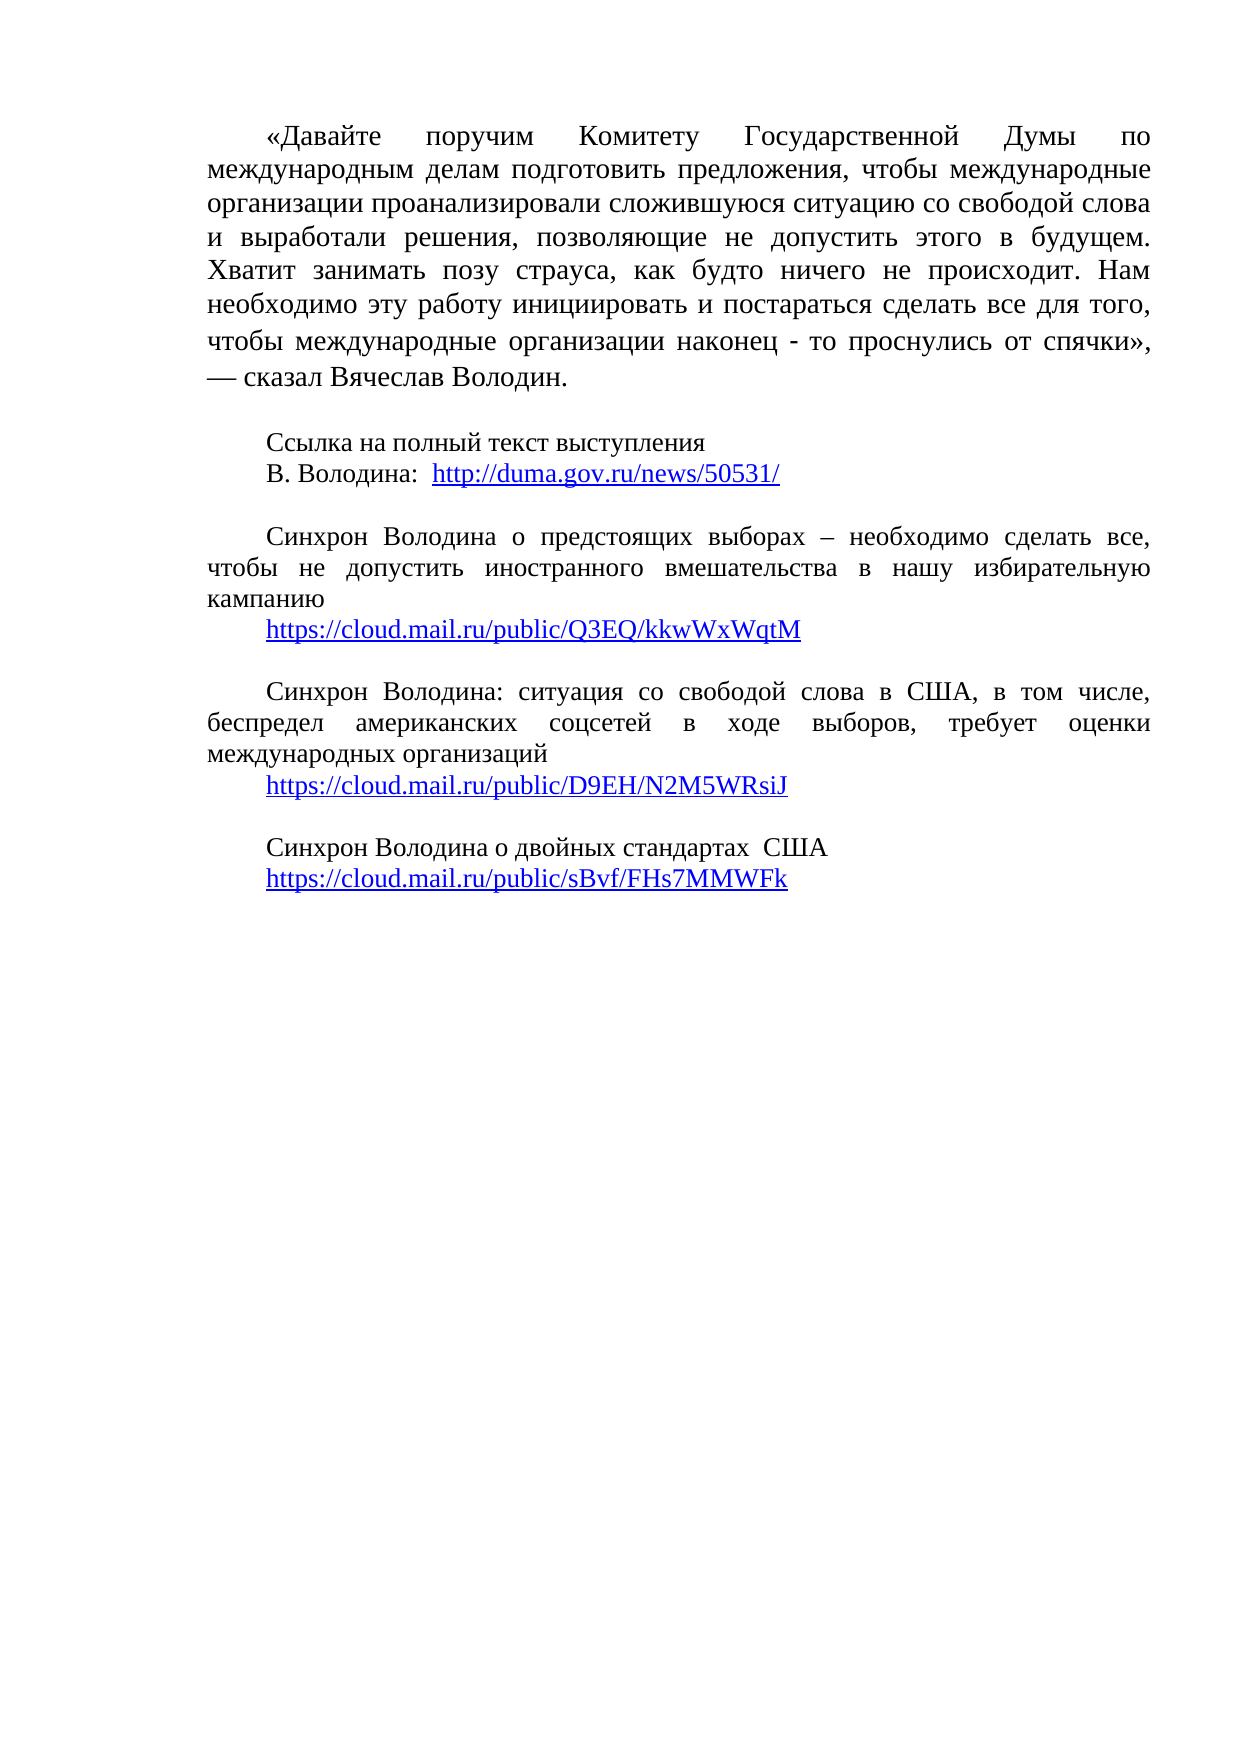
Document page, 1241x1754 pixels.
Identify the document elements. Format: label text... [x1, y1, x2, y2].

text Синхрон Володина: ситуация со свободой слова в США, в том числе, беспредел американских соцсетей в ходе выборов, требует оценки международных организаций [207, 675, 1152, 769]
text В. Володина: http://duma.gov.ru/news/50531/ [207, 457, 1152, 488]
text https://cloud.mail.ru/public/D9EH/N2M5WRsiJ [207, 769, 1152, 800]
text Синхрон Володина о двойных стандартах США [207, 831, 1152, 862]
text Ссылка на полный текст выступления [207, 426, 1152, 457]
text «Давайте поручим Комитету Государственной Думы по международным делам подготовить предложения, чтобы международные организации проанализировали сложившуюся ситуацию со свободой слова и выработали решения, позволяющие не допустить этого в будущем. Хватит занимать позу страуса, как будто ничего не происходит. Нам необходимо эту работу инициировать и постараться сделать все для того, чтобы международные организации наконец - то проснулись от спячки», — сказал Вячеслав Володин. [207, 118, 1152, 393]
text https://cloud.mail.ru/public/sBvf/FHs7MMWFk [207, 862, 1152, 893]
text https://cloud.mail.ru/public/Q3EQ/kkwWxWqtM [207, 613, 1152, 644]
text Синхрон Володина о предстоящих выборах – необходимо сделать все, чтобы не допустить иностранного вмешательства в нашу избирательную кампанию [207, 519, 1152, 613]
